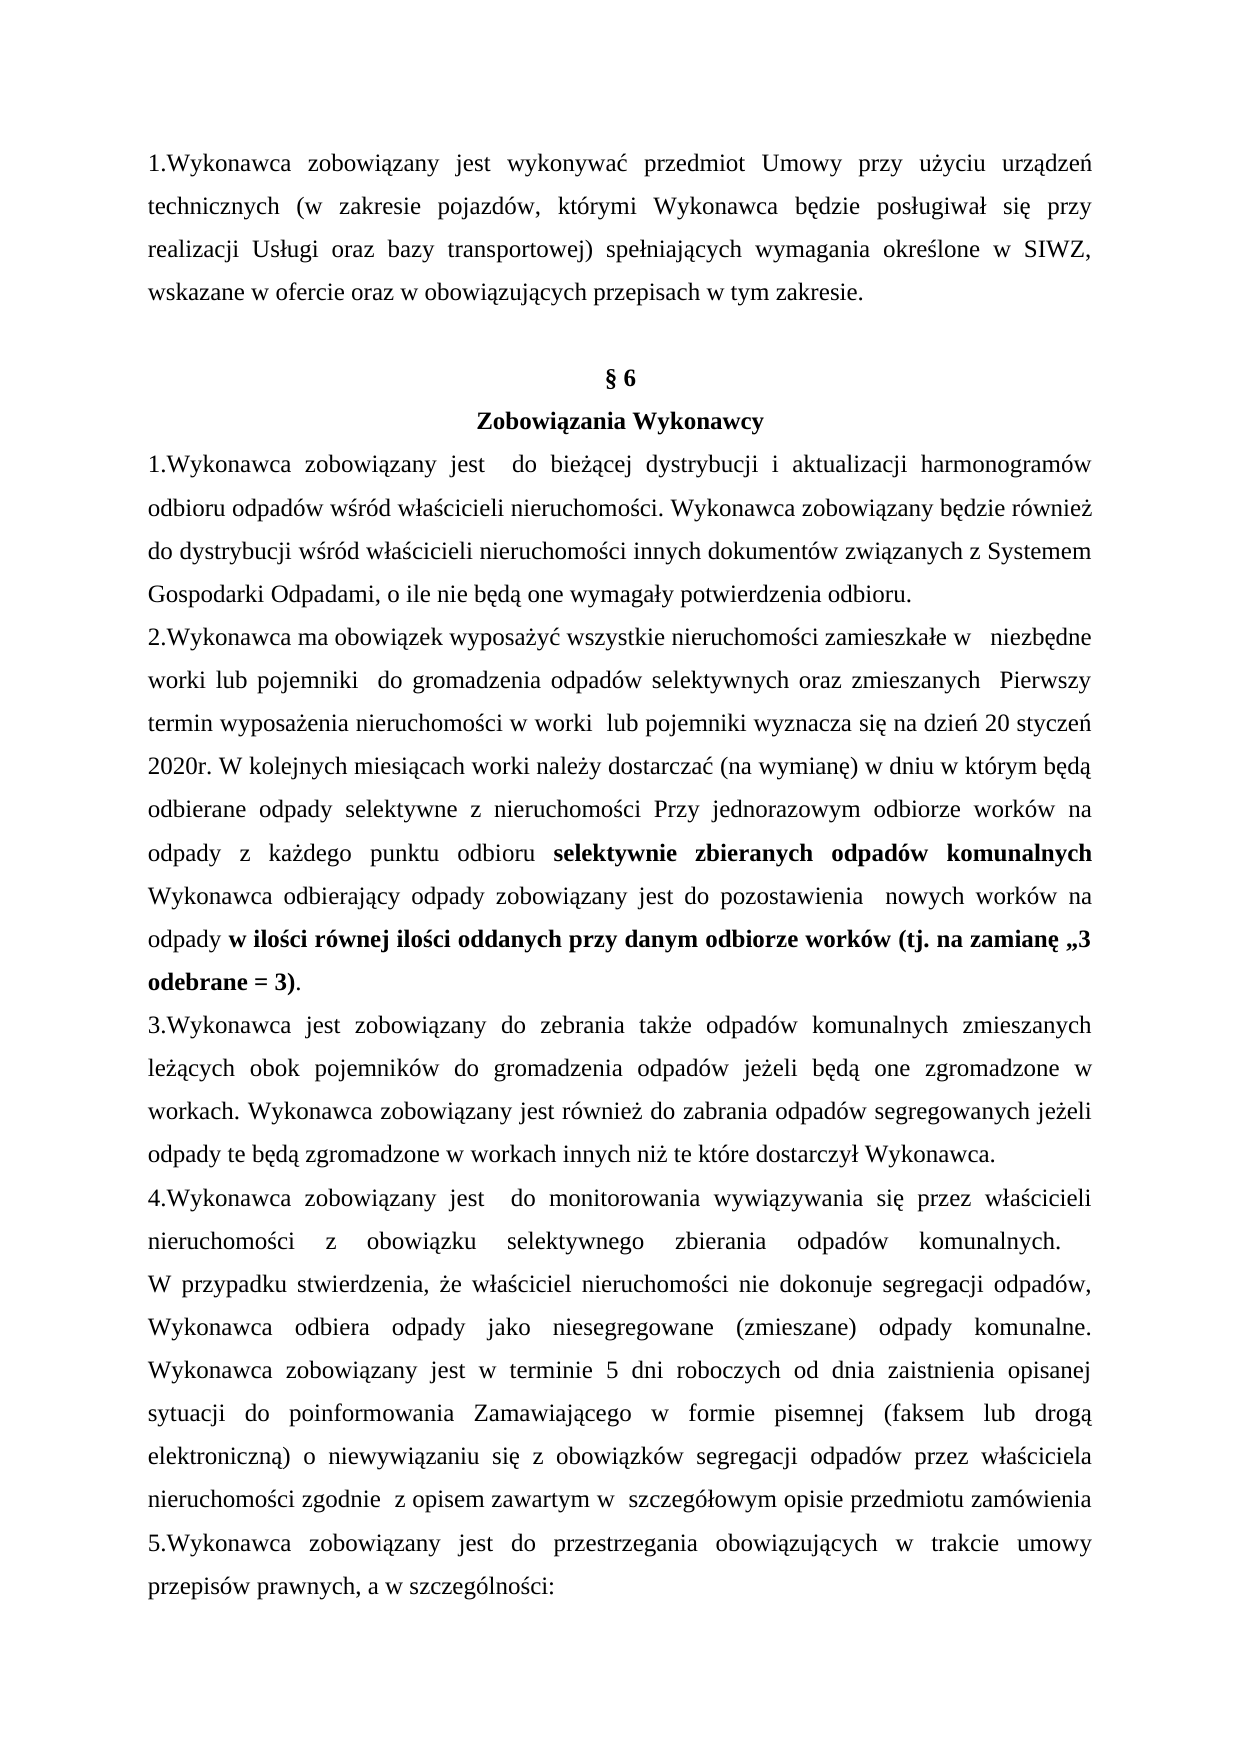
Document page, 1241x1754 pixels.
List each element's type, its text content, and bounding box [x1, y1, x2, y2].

text 2.Wykonawca ma obowiązek wyposażyć wszystkie nieruchomości zamieszkałe w niezbędne worki lub pojemniki do gromadzenia odpadów selektywnych oraz zmieszanych Pierwszy termin wyposażenia nieruchomości w worki lub pojemniki wyznacza się na dzień 20 styczeń 2020r. W kolejnych miesiącach worki należy dostarczać (na wymianę) w dniu w którym będą odbierane odpady selektywne z nieruchomości Przy jednorazowym odbiorze worków na odpady z każdego punktu odbioru selektywnie zbieranych odpadów komunalnych Wykonawca odbierający odpady zobowiązany jest do pozostawienia nowych worków na odpady w ilości równej ilości oddanych przy danym odbiorze worków (tj. na zamianę „3 odebrane = 3). [148, 622, 1093, 996]
text 4.Wykonawca zobowiązany jest do monitorowania wywiązywania się przez właścicieli nieruchomości z obowiązku selektywnego zbierania odpadów komunalnych. W przypadku stwierdzenia, że właściciel nieruchomości nie dokonuje segregacji odpadów, Wykonawca odbiera odpady jako niesegregowane (zmieszane) odpady komunalne. Wykonawca zobowiązany jest w terminie 5 dni roboczych od dnia zaistnienia opisanej sytuacji do poinformowania Zamawiającego w formie pisemnej (faksem lub drogą elektroniczną) o niewywiązaniu się z obowiązków segregacji odpadów przez właściciela nieruchomości zgodnie z opisem zawartym w szczegółowym opisie przedmiotu zamówienia 5.Wykonawca zobowiązany jest do przestrzegania obowiązujących w trakcie umowy przepisów prawnych, a w szczególności: [148, 1183, 1093, 1599]
text Zobowiązania Wykonawcy [148, 406, 1093, 435]
text 3.Wykonawca jest zobowiązany do zebrania także odpadów komunalnych zmieszanych leżących obok pojemników do gromadzenia odpadów jeżeli będą one zgromadzone w workach. Wykonawca zobowiązany jest również do zabrania odpadów segregowanych jeżeli odpady te będą zgromadzone w workach innych niż te które dostarczył Wykonawca. [148, 1010, 1093, 1168]
text 1.Wykonawca zobowiązany jest do bieżącej dystrybucji i aktualizacji harmonogramów odbioru odpadów wśród właścicieli nieruchomości. Wykonawca zobowiązany będzie również do dystrybucji wśród właścicieli nieruchomości innych dokumentów związanych z Systemem Gospodarki Odpadami, o ile nie będą one wymagały potwierdzenia odbioru. [148, 449, 1093, 608]
text § 6 [148, 363, 1093, 392]
text 1.Wykonawca zobowiązany jest wykonywać przedmiot Umowy przy użyciu urządzeń technicznych (w zakresie pojazdów, którymi Wykonawca będzie posługiwał się przy realizacji Usługi oraz bazy transportowej) spełniających wymagania określone w SIWZ, wskazane w ofercie oraz w obowiązujących przepisach w tym zakresie. [148, 148, 1093, 306]
